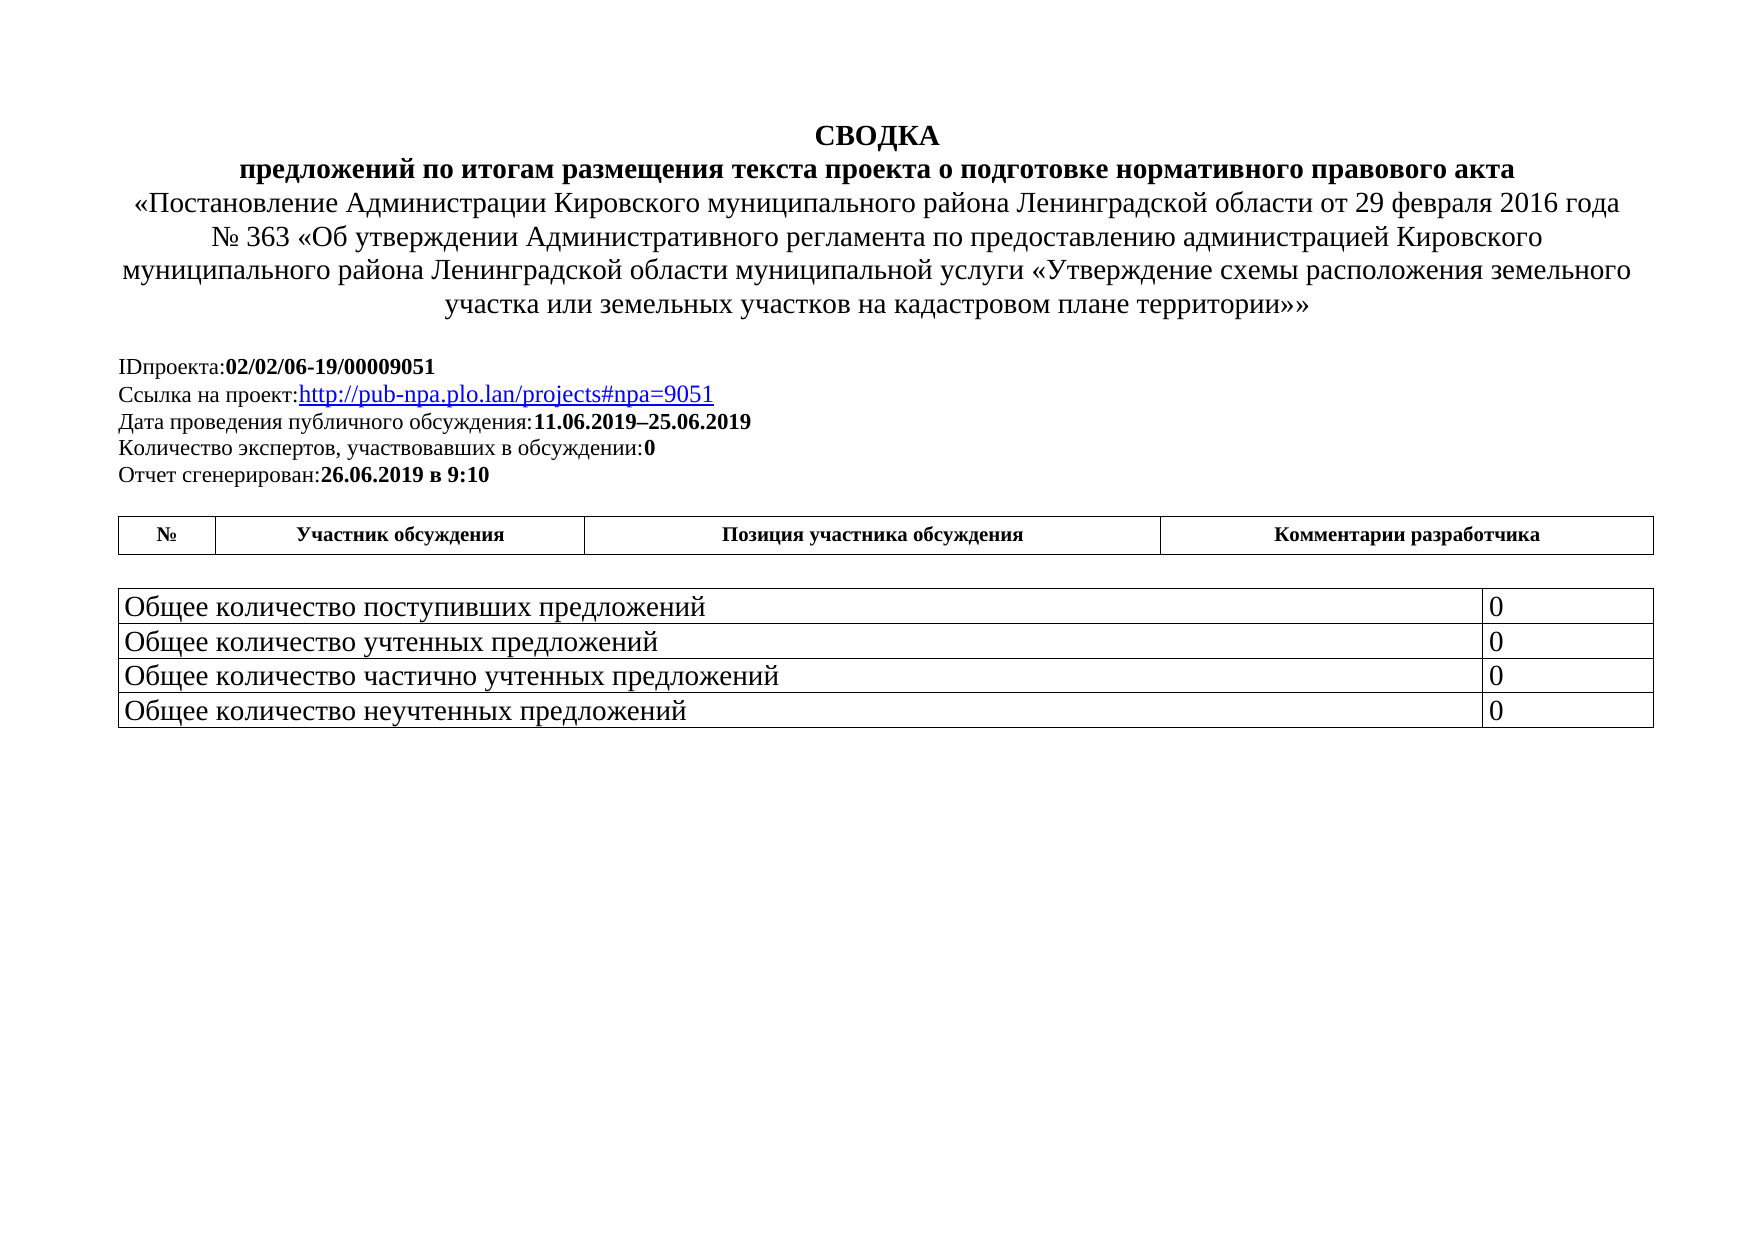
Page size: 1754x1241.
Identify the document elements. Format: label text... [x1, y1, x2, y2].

table_header № [119, 517, 215, 553]
table_header 0 [1483, 589, 1653, 623]
table_cell 0 [1483, 659, 1653, 692]
text Ссылка на проект:http://pub-npa.plo.lan/projects#npa=9051 [118, 379, 1636, 408]
table_cell Общее количество неучтенных предложений [119, 693, 1482, 727]
table_header Общее количество поступивших предложений [119, 589, 1482, 623]
table_cell Общее количество учтенных предложений [119, 624, 1482, 657]
table_header Позиция участника обсуждения [585, 517, 1160, 553]
text «Постановление Администрации Кировского муниципального района Ленинградской области от 29 февраля 2016 года № 363 «Об утверждении Административного регламента по предоставлению администрацией Кировского муниципального района Ленинградской области муниципальной услуги «Утверждение схемы расположения земельного участка или земельных участков на кадастровом плане территории»» [118, 185, 1636, 319]
text СВОДКА [118, 118, 1636, 152]
table_header Комментарии разработчика [1161, 517, 1653, 553]
table_header Участник обсуждения [216, 517, 584, 553]
text Дата проведения публичного обсуждения:11.06.2019–25.06.2019 [118, 408, 1636, 434]
text IDпроекта:02/02/06-19/00009051 [118, 353, 1636, 379]
text Отчет сгенерирован:26.06.2019 в 9:10 [118, 461, 1636, 487]
table_cell Общее количество частично учтенных предложений [119, 659, 1482, 692]
table_cell 0 [1483, 624, 1653, 657]
table_cell 0 [1483, 693, 1653, 727]
text Количество экспертов, участвовавших в обсуждении:0 [118, 434, 1636, 461]
text предложений по итогам размещения текста проекта о подготовке нормативного правового акта [118, 152, 1636, 185]
